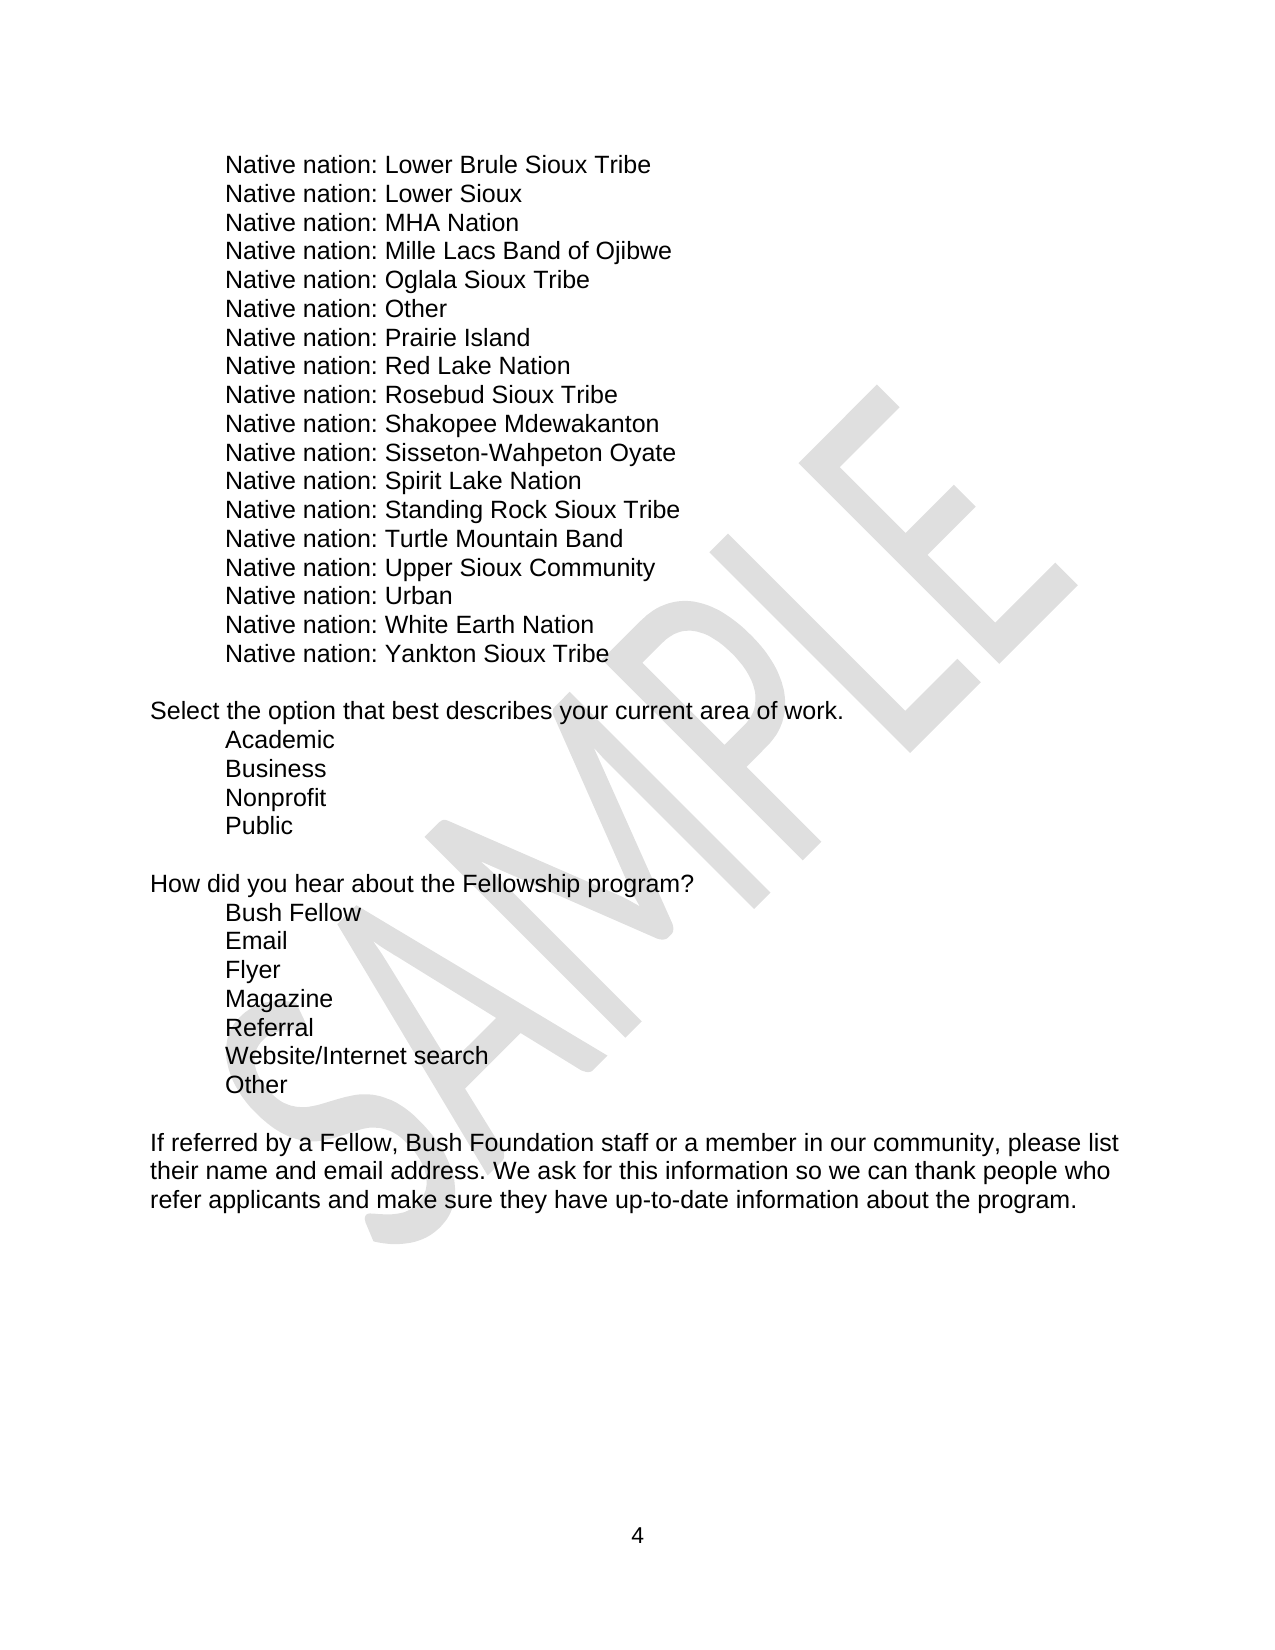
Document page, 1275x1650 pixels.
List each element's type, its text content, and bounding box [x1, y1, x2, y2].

text Magazine [150, 984, 1125, 1012]
text Native nation: Lower Sioux [150, 179, 1125, 207]
text If referred by a Fellow, Bush Foundation staff or a member in our community, please list their name and email address. We ask for this information so we can thank people who refer applicants and make sure they have up-to-date information about the program. [150, 1127, 1125, 1214]
text Native nation: Other [150, 294, 1125, 322]
text Select the option that best describes your current area of work. [150, 696, 1125, 725]
text Flyer [150, 955, 1125, 984]
text Native nation: Urban [150, 581, 1125, 610]
text Native nation: MHA Nation [150, 207, 1125, 236]
text Native nation: Prairie Island [150, 322, 1125, 351]
text Native nation: Red Lake Nation [150, 351, 1125, 380]
text Website/Internet search [150, 1041, 1125, 1070]
text Bush Fellow [150, 897, 1125, 926]
text Referral [150, 1012, 1125, 1041]
text Other [150, 1070, 1125, 1099]
text Native nation: Upper Sioux Community [150, 552, 1125, 581]
text Native nation: White Earth Nation [150, 610, 1125, 639]
text Native nation: Shakopee Mdewakanton [150, 409, 1125, 437]
text Business [150, 754, 1125, 782]
text Native nation: Spirit Lake Nation [150, 466, 1125, 495]
text Native nation: Rosebud Sioux Tribe [150, 380, 1125, 409]
text Public [150, 811, 1125, 840]
text Nonprofit [150, 782, 1125, 811]
text Native nation: Yankton Sioux Tribe [150, 639, 1125, 667]
text Native nation: Mille Lacs Band of Ojibwe [150, 236, 1125, 265]
text Native nation: Sisseton-Wahpeton Oyate [150, 437, 1125, 466]
text Native nation: Turtle Mountain Band [150, 524, 1125, 552]
text Native nation: Standing Rock Sioux Tribe [150, 495, 1125, 524]
text How did you hear about the Fellowship program? [150, 869, 1125, 897]
text Academic [150, 725, 1125, 754]
text Native nation: Lower Brule Sioux Tribe [150, 150, 1125, 179]
text Email [150, 926, 1125, 955]
text Native nation: Oglala Sioux Tribe [150, 265, 1125, 294]
